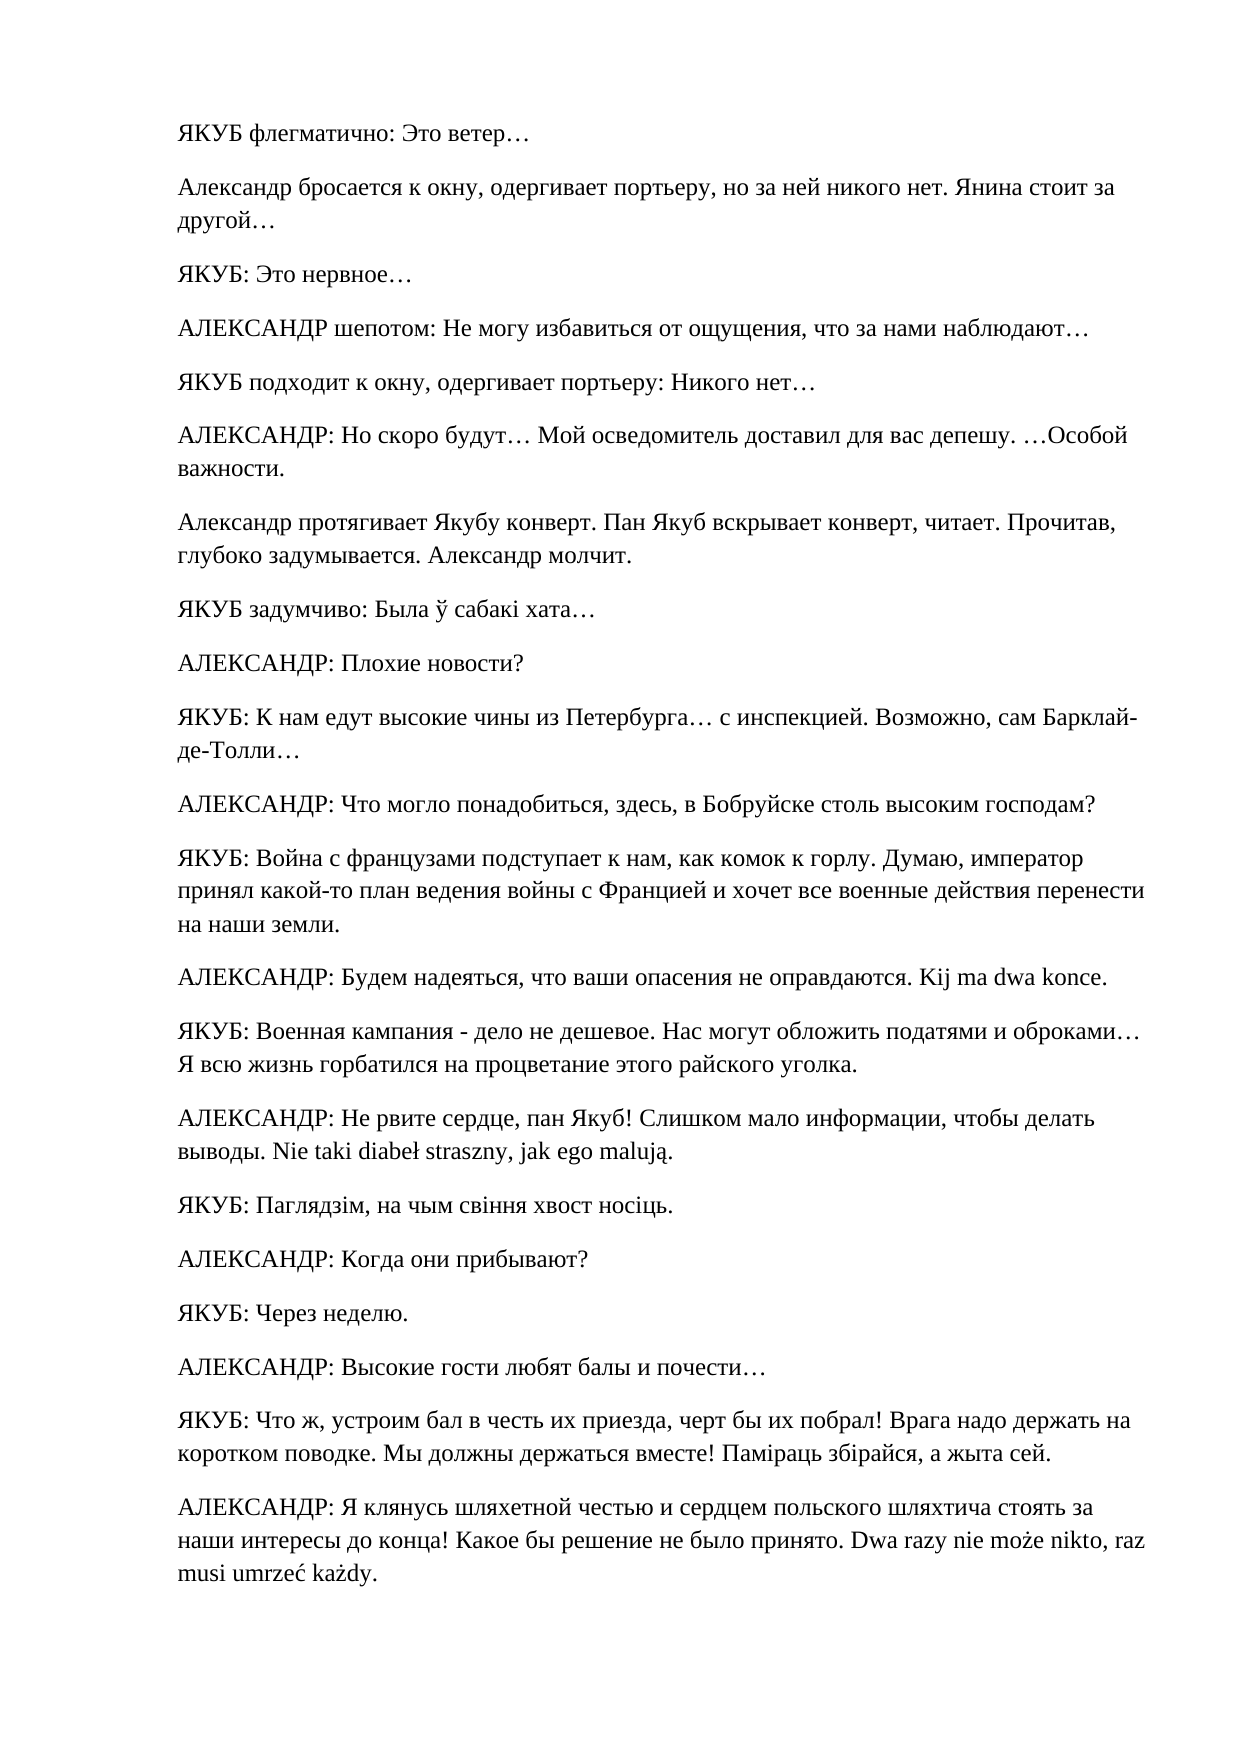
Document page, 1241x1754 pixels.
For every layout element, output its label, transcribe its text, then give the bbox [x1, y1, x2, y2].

text АЛЕКСАНДР: Высокие гости любят балы и почести… [177, 1352, 1152, 1380]
text ЯКУБ: Война с французами подступает к нам, как комок к горлу. Думаю, император принял какой-то план ведения войны с Францией и хочет все военные действия перенести на наши земли. [177, 843, 1152, 937]
text ЯКУБ задумчиво: Была ў сабакі хата… [177, 594, 1152, 623]
text АЛЕКСАНДР: Но скоро будут… Мой осведомитель доставил для вас депешу. …Особой важности. [177, 420, 1152, 482]
text АЛЕКСАНДР шепотом: Не могу избавиться от ощущения, что за нами наблюдают… [177, 313, 1152, 341]
text ЯКУБ подходит к окну, одергивает портьеру: Никого нет… [177, 367, 1152, 395]
text ЯКУБ: Что ж, устроим бал в честь их приезда, черт бы их побрал! Врага надо держать на коротком поводке. Мы должны держаться вместе! Паміраць збірайся, а жыта сей. [177, 1406, 1152, 1467]
text Александр протягивает Якубу конверт. Пан Якуб вскрывает конверт, читает. Прочитав, глубоко задумывается. Александр молчит. [177, 507, 1152, 569]
text ЯКУБ флегматично: Это ветер… [177, 118, 1152, 147]
text ЯКУБ: К нам едут высокие чины из Петербурга… с инспекцией. Возможно, сам Барклай-де-Толли… [177, 702, 1152, 764]
text АЛЕКСАНДР: Не рвите сердце, пан Якуб! Слишком мало информации, чтобы делать выводы. Nie taki diabeł straszny, jak ego malują. [177, 1103, 1152, 1165]
text АЛЕКСАНДР: Когда они прибывают? [177, 1244, 1152, 1273]
text ЯКУБ: Военная кампания - дело не дешевое. Нас могут обложить податями и оброками… Я всю жизнь горбатился на процветание этого райского уголка. [177, 1016, 1152, 1078]
text ЯКУБ: Паглядзім, на чым свіння хвост носіць. [177, 1190, 1152, 1219]
text АЛЕКСАНДР: Что могло понадобиться, здесь, в Бобруйске столь высоким господам? [177, 789, 1152, 817]
text Александр бросается к окну, одергивает портьеру, но за ней никого нет. Янина стоит за другой… [177, 172, 1152, 234]
text АЛЕКСАНДР: Я клянусь шляхетной честью и сердцем польского шляхтича стоять за наши интересы до конца! Какое бы решение не было принято. Dwa razy nie może nikto, raz musi umrzeć każdy. [177, 1492, 1152, 1587]
text АЛЕКСАНДР: Будем надеяться, что ваши опасения не оправдаются. Kij ma dwa konce. [177, 962, 1152, 991]
text АЛЕКСАНДР: Плохие новости? [177, 648, 1152, 677]
text ЯКУБ: Через неделю. [177, 1298, 1152, 1327]
text ЯКУБ: Это нервное… [177, 259, 1152, 288]
